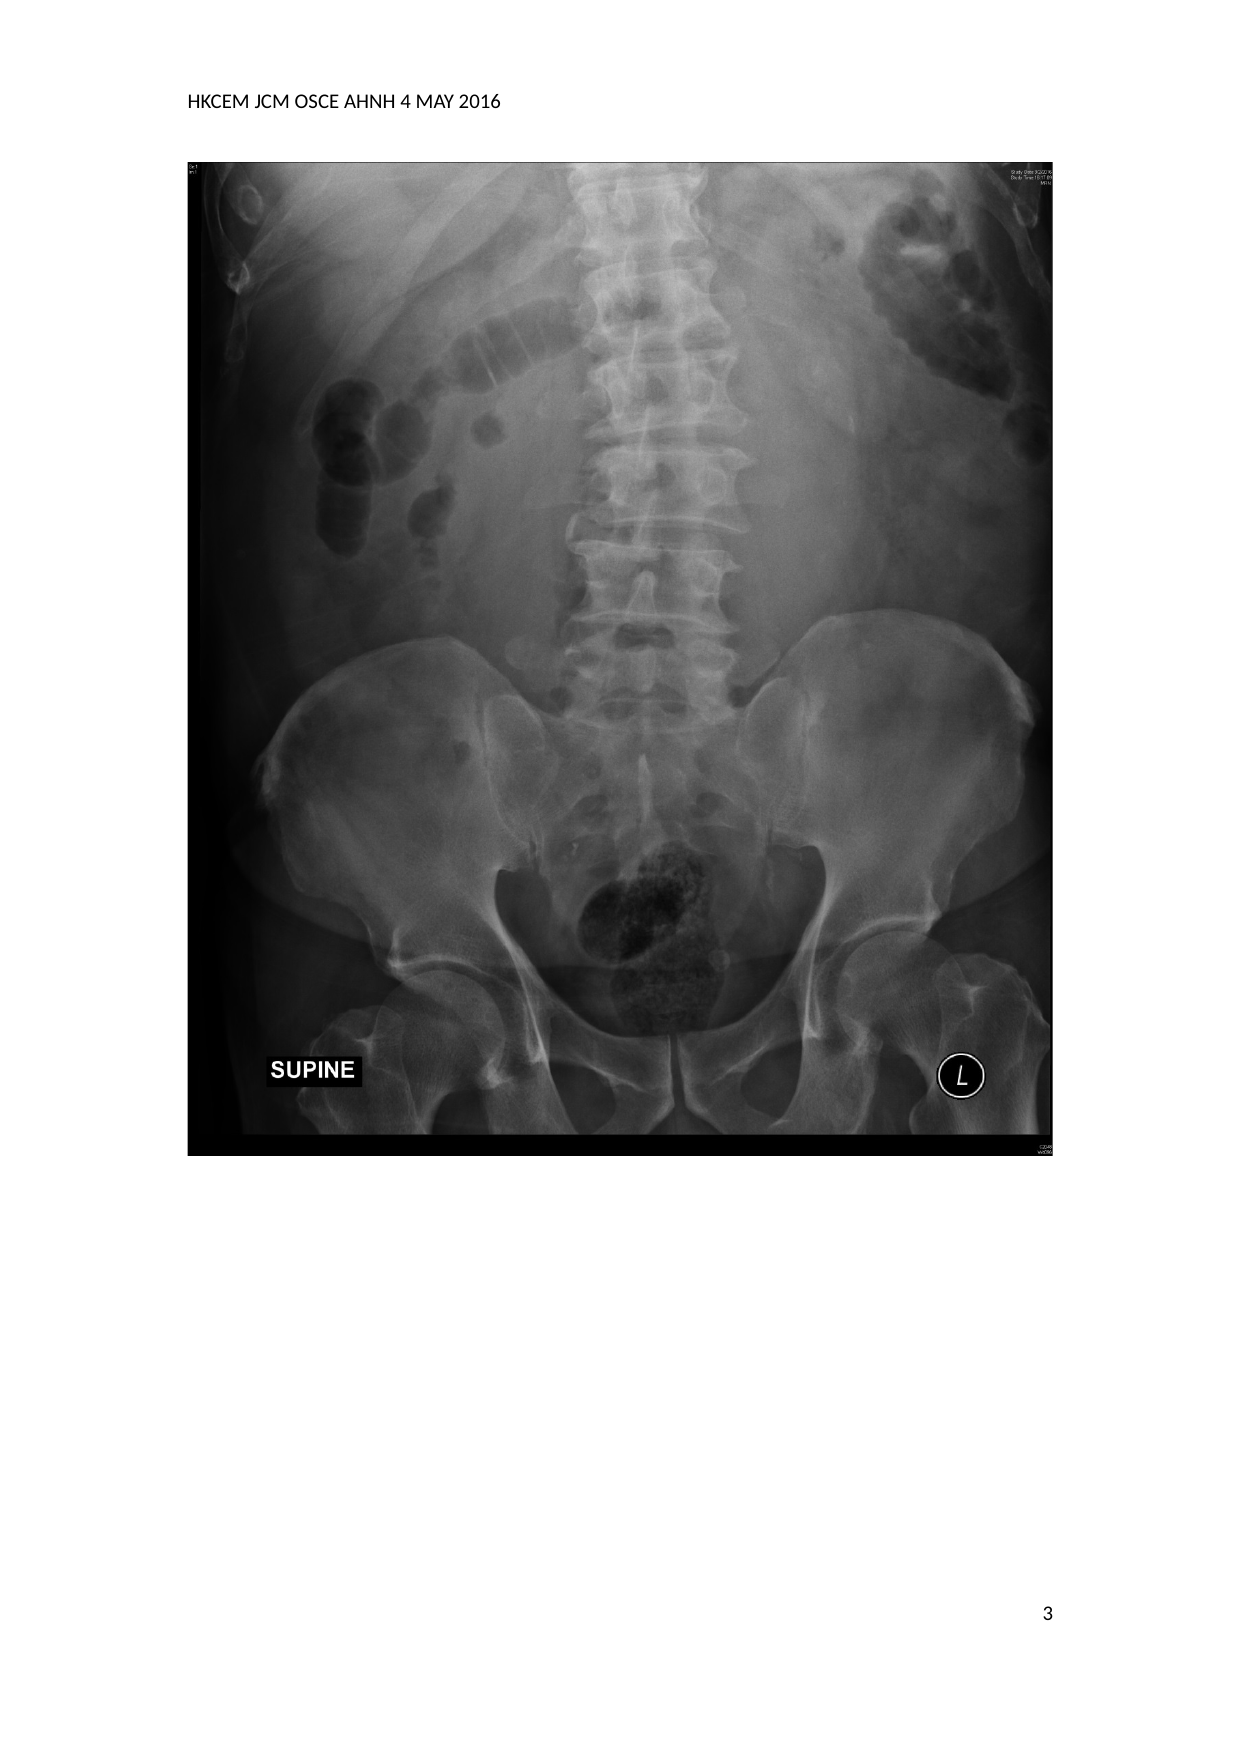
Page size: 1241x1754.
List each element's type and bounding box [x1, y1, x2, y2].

picture [187, 162, 1053, 1156]
